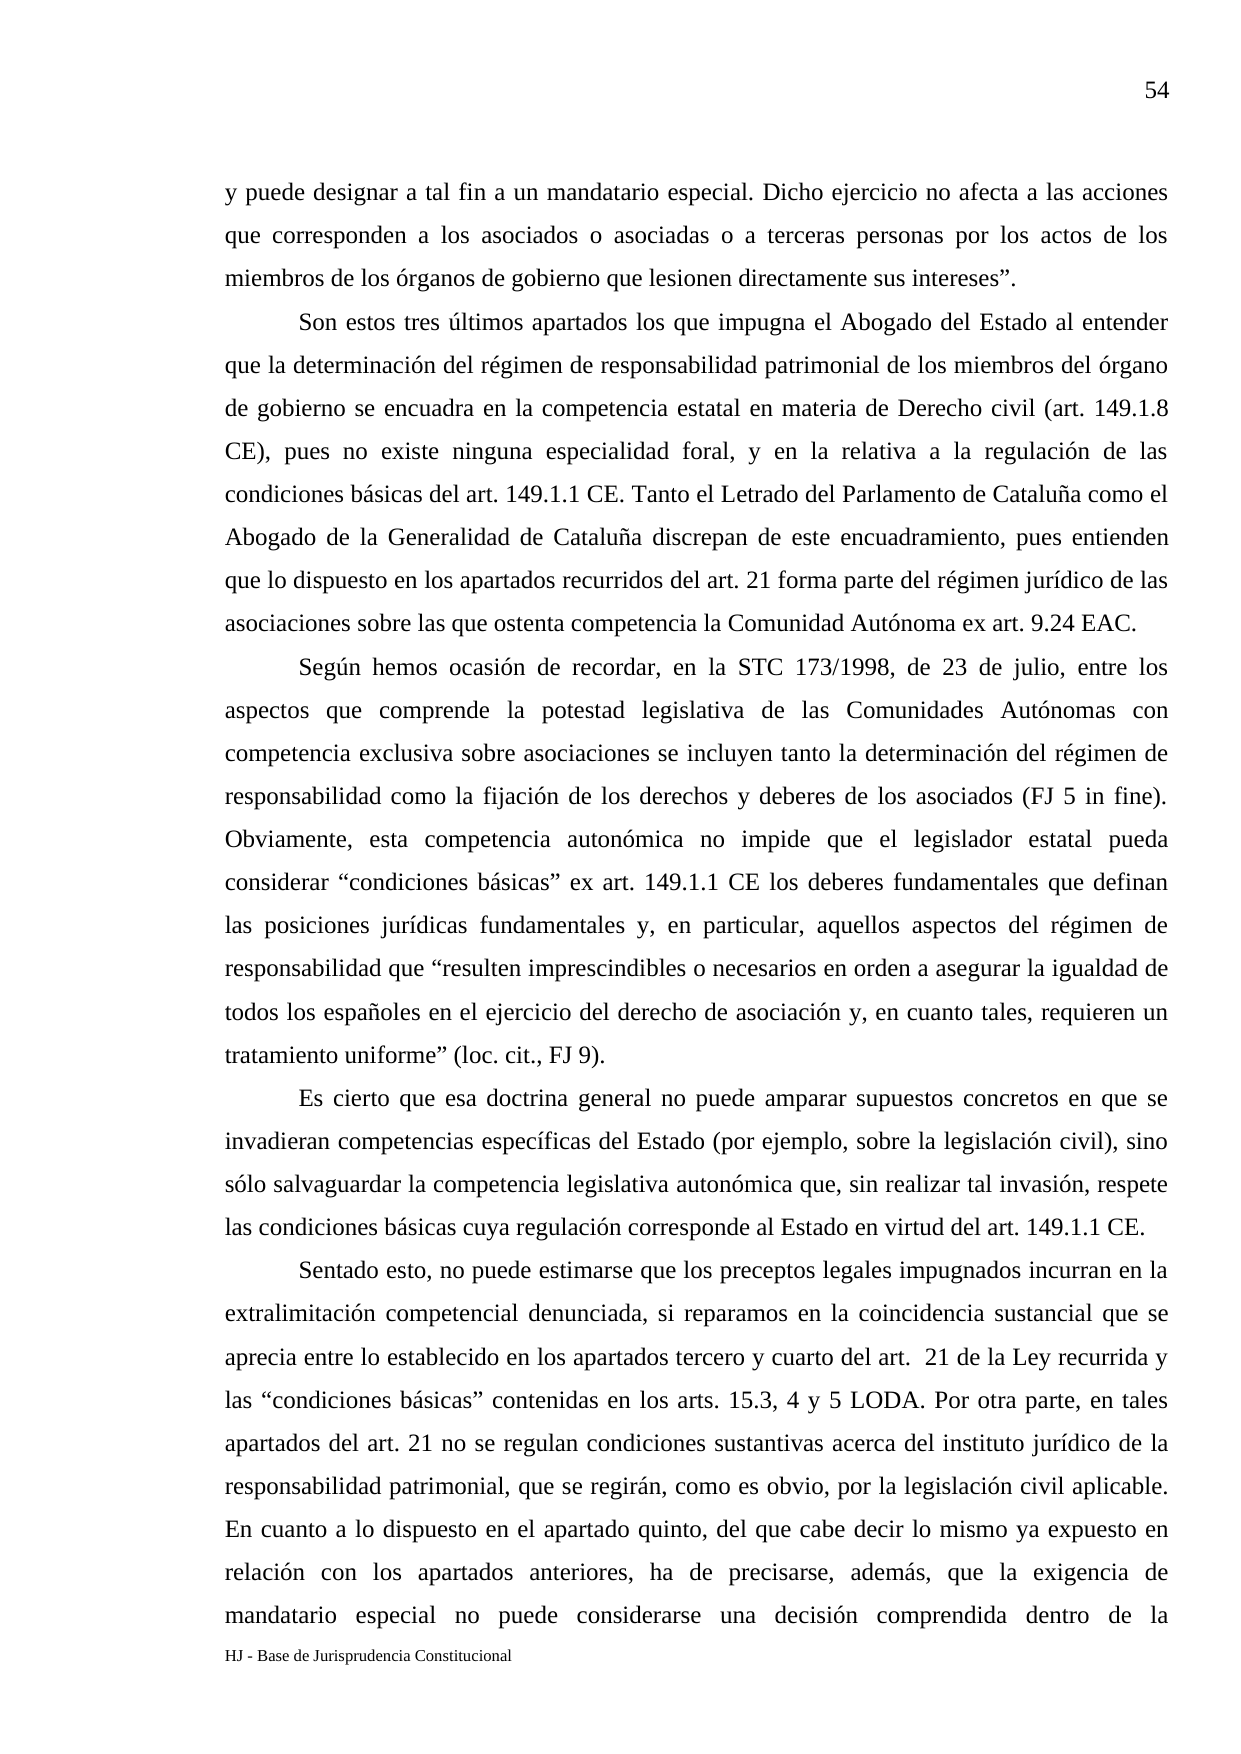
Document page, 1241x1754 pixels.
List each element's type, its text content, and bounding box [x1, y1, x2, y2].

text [224, 177, 1169, 292]
text Son estos tres últimos apartados los que impugna el Abogado del Estado al entender que la determinación del régimen de responsabilidad patrimonial de los miembros del órgano de gobierno se encuadra en la competencia estatal en materia de Derecho civil (art. 149.1.8 CE), pues no existe ninguna especialidad foral, y en la relativa a la regulación de las condiciones básicas del art. 149.1.1 CE. Tanto el Letrado del Parlamento de Cataluña como el Abogado de la Generalidad de Cataluña discrepan de este encuadramiento, pues entienden que lo dispuesto en los apartados recurridos del art. 21 forma parte del régimen jurídico de las asociaciones sobre las que ostenta competencia la Comunidad Autónoma ex art. 9.24 EAC. [224, 307, 1169, 637]
text Según hemos ocasión de recordar, en la STC 173/1998, de 23 de julio, entre los aspectos que comprende la potestad legislativa de las Comunidades Autónomas con competencia exclusiva sobre asociaciones se incluyen tanto la determinación del régimen de responsabilidad como la fijación de los derechos y deberes de los asociados (FJ 5 in fine). Obviamente, esta competencia autonómica no impide que el legislador estatal pueda considerar “condiciones básicas” ex art. 149.1.1 CE los deberes fundamentales que definan las posiciones jurídicas fundamentales y, en particular, aquellos aspectos del régimen de responsabilidad que “resulten imprescindibles o necesarios en orden a asegurar la igualdad de todos los españoles en el ejercicio del derecho de asociación y, en cuanto tales, requieren un tratamiento uniforme” (loc. cit., FJ 9). [224, 652, 1169, 1068]
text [224, 1255, 1169, 1629]
text Es cierto que esa doctrina general no puede amparar supuestos concretos en que se invadieran competencias específicas del Estado (por ejemplo, sobre la legislación civil), sino sólo salvaguardar la competencia legislativa autonómica que, sin realizar tal invasión, respete las condiciones básicas cuya regulación corresponde al Estado en virtud del art. 149.1.1 CE. [224, 1083, 1169, 1241]
